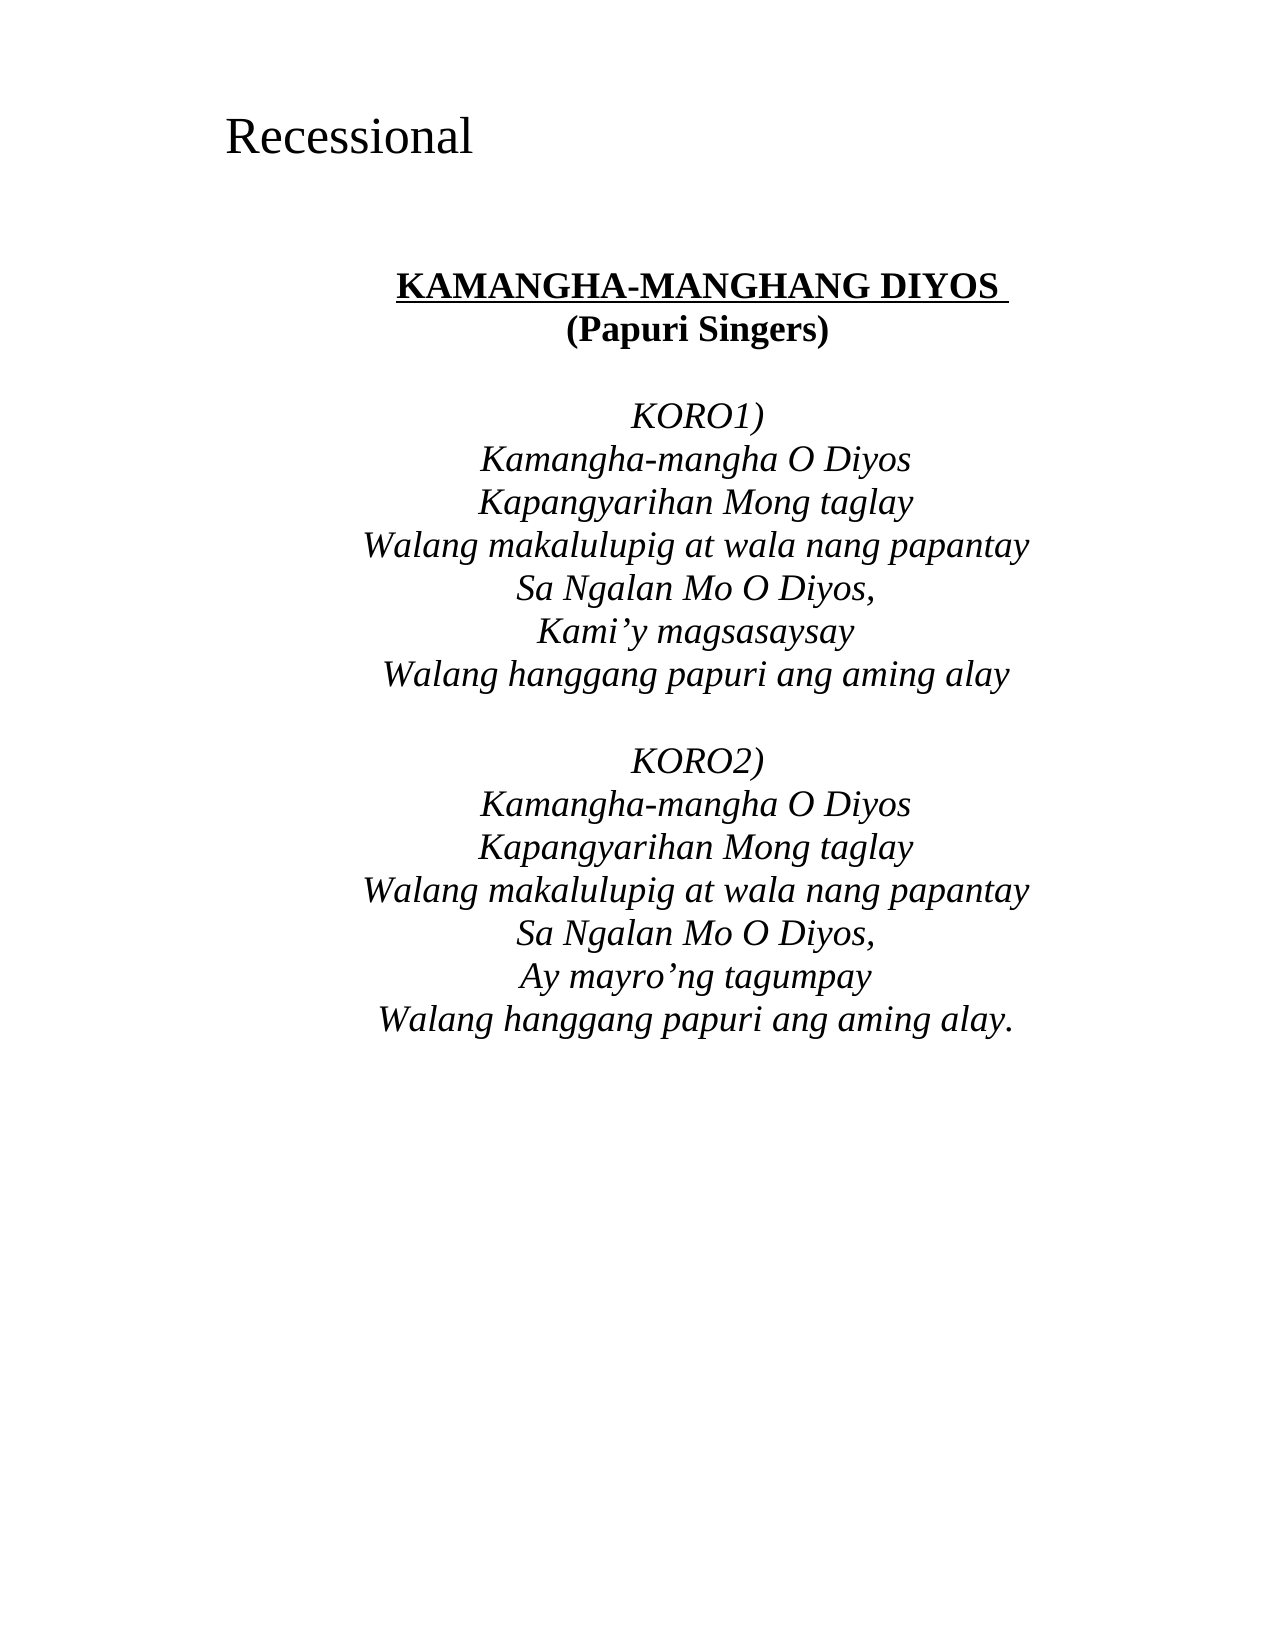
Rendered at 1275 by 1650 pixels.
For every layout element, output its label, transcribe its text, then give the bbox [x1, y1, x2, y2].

text Walang hanggang papuri ang aming alay [225, 652, 1170, 695]
text KAMANGHA-MANGHANG DIYOS [225, 264, 1170, 307]
text Walang makalulupig at wala nang papantay [225, 522, 1170, 566]
text Sa Ngalan Mo O Diyos, [225, 566, 1170, 609]
text Kapangyarihan Mong taglay [225, 824, 1170, 867]
text Ay mayro’ng tagumpay [225, 954, 1170, 997]
text (Papuri Singers) [225, 307, 1170, 350]
text Kamangha-mangha O Diyos [225, 781, 1170, 824]
text Kapangyarihan Mong taglay [225, 479, 1170, 522]
text Walang hanggang papuri ang aming alay. [225, 997, 1170, 1040]
text KORO2) [225, 738, 1170, 781]
text Kamangha-mangha O Diyos [225, 436, 1170, 479]
text KORO1) [225, 393, 1170, 436]
text Walang makalulupig at wala nang papantay [225, 867, 1170, 911]
text Recessional [225, 105, 1170, 165]
text Kami’y magsasaysay [225, 609, 1170, 652]
text Sa Ngalan Mo O Diyos, [225, 911, 1170, 954]
